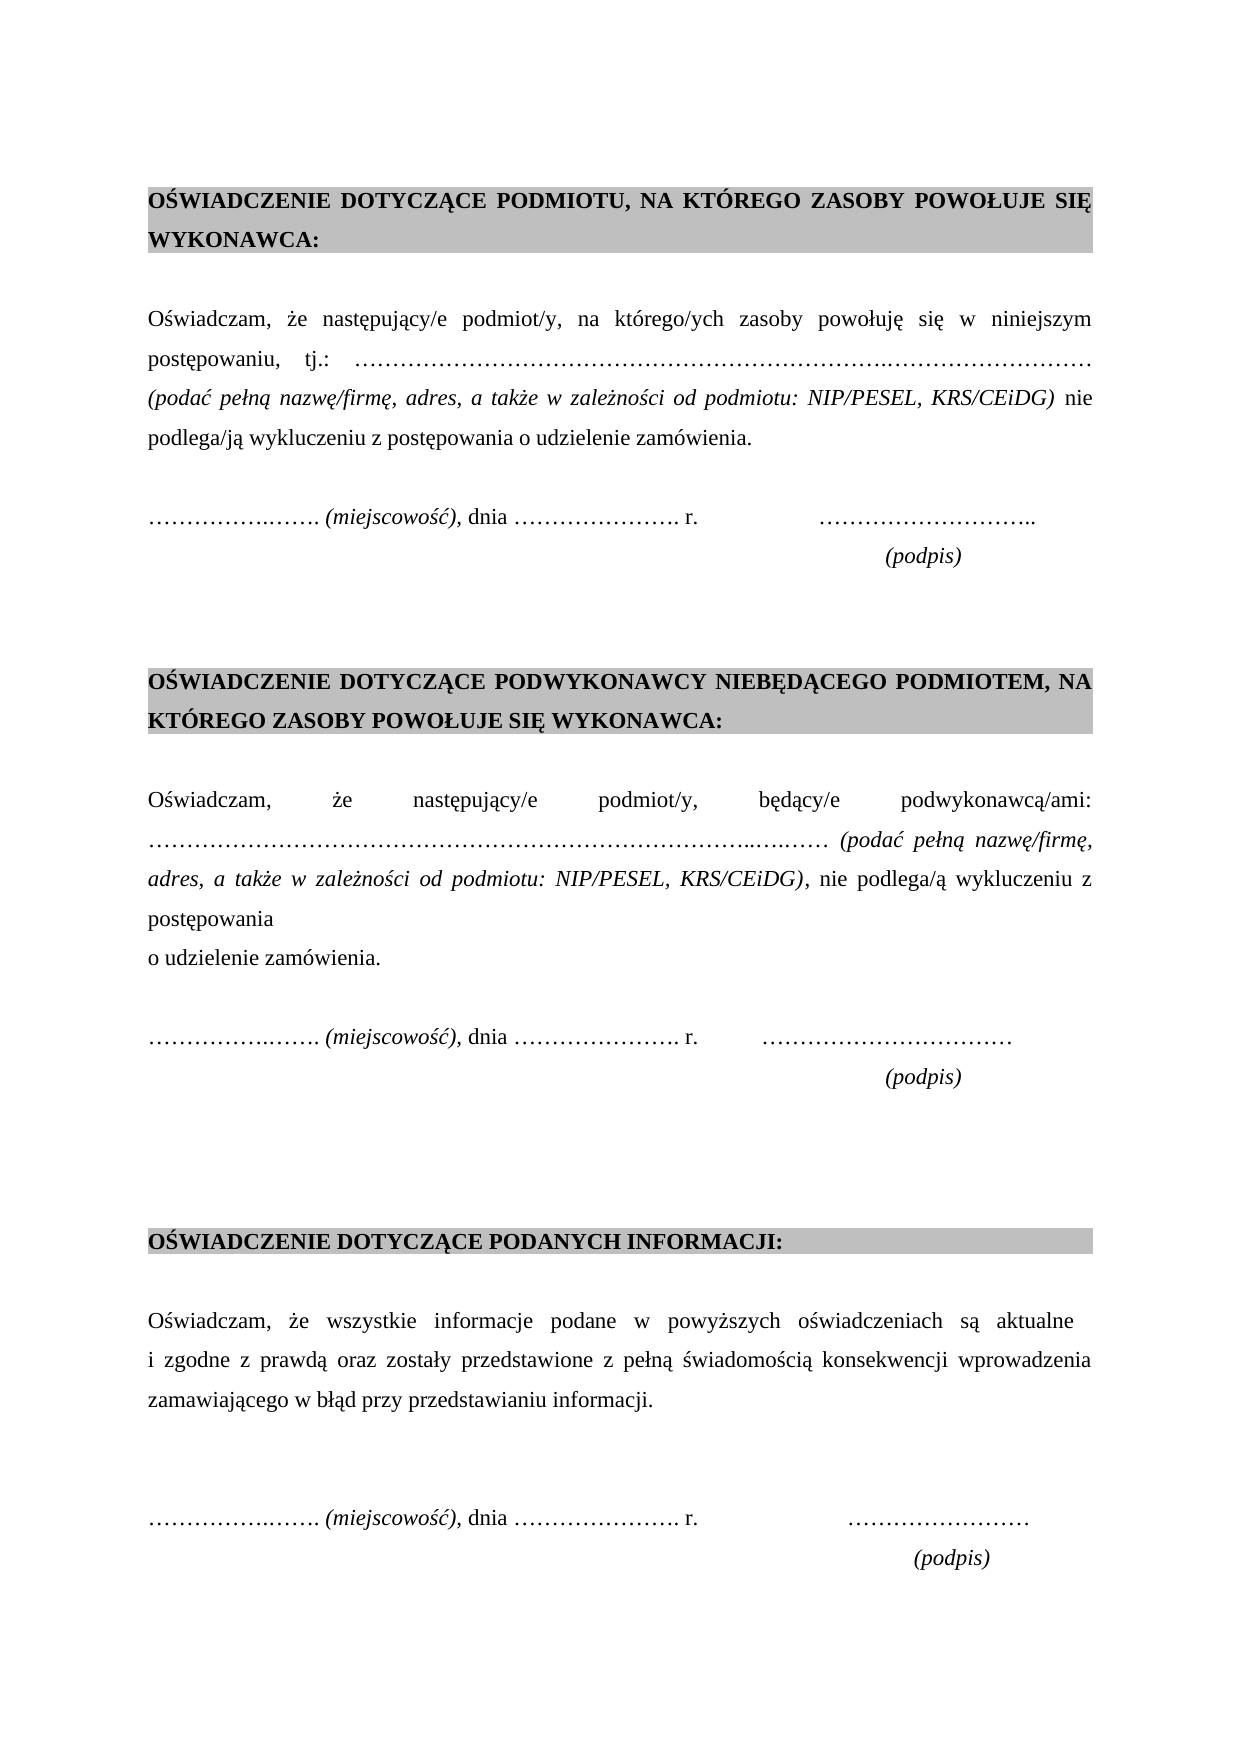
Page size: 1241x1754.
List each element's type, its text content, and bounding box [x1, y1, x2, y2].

text (podpis) [738, 542, 1093, 569]
text OŚWIADCZENIE DOTYCZĄCE PODWYKONAWCY NIEBĘDĄCEGO PODMIOTEM, NA KTÓREGO ZASOBY POWOŁUJE SIĘ WYKONAWCA: [148, 668, 1093, 734]
text OŚWIADCZENIE DOTYCZĄCE PODMIOTU, NA KTÓREGO ZASOBY POWOŁUJE SIĘ WYKONAWCA: [148, 187, 1093, 253]
text OŚWIADCZENIE DOTYCZĄCE PODANYCH INFORMACJI: [148, 1228, 1093, 1254]
text …………….……. (miejscowość), dnia …………………. r. …………………………… [148, 1023, 1093, 1050]
text Oświadczam, że następujący/e podmiot/y, będący/e podwykonawcą/ami: ……………………………………………………………………..….…… (podać pełną nazwę/firmę, adres, a także w zależności od podmiotu: NIP/PESEL, KRS/CEiDG), nie podlega/ą wykluczeniu z postępowania o udzielenie zamówienia. [148, 786, 1093, 971]
text Oświadczam, że wszystkie informacje podane w powyższych oświadczeniach są aktualne i zgodne z prawdą oraz zostały przedstawione z pełną świadomością konsekwencji wprowadzenia zamawiającego w błąd przy przedstawianiu informacji. [148, 1307, 1093, 1412]
text …………….……. (miejscowość), dnia …………………. r. …………………… [148, 1504, 1093, 1531]
text (podpis) [738, 1544, 1093, 1570]
text Oświadczam, że następujący/e podmiot/y, na którego/ych zasoby powołuję się w niniejszym postępowaniu, tj.: …………………………………………………………….……………………… (podać pełną nazwę/firmę, adres, a także w zależności od podmiotu: NIP/PESEL, KRS/CEiDG) nie podlega/ją wykluczeniu z postępowania o udzielenie zamówienia. [148, 306, 1093, 450]
text …………….……. (miejscowość), dnia …………………. r. ……………………….. [148, 503, 1093, 529]
text (podpis) [738, 1063, 1093, 1089]
